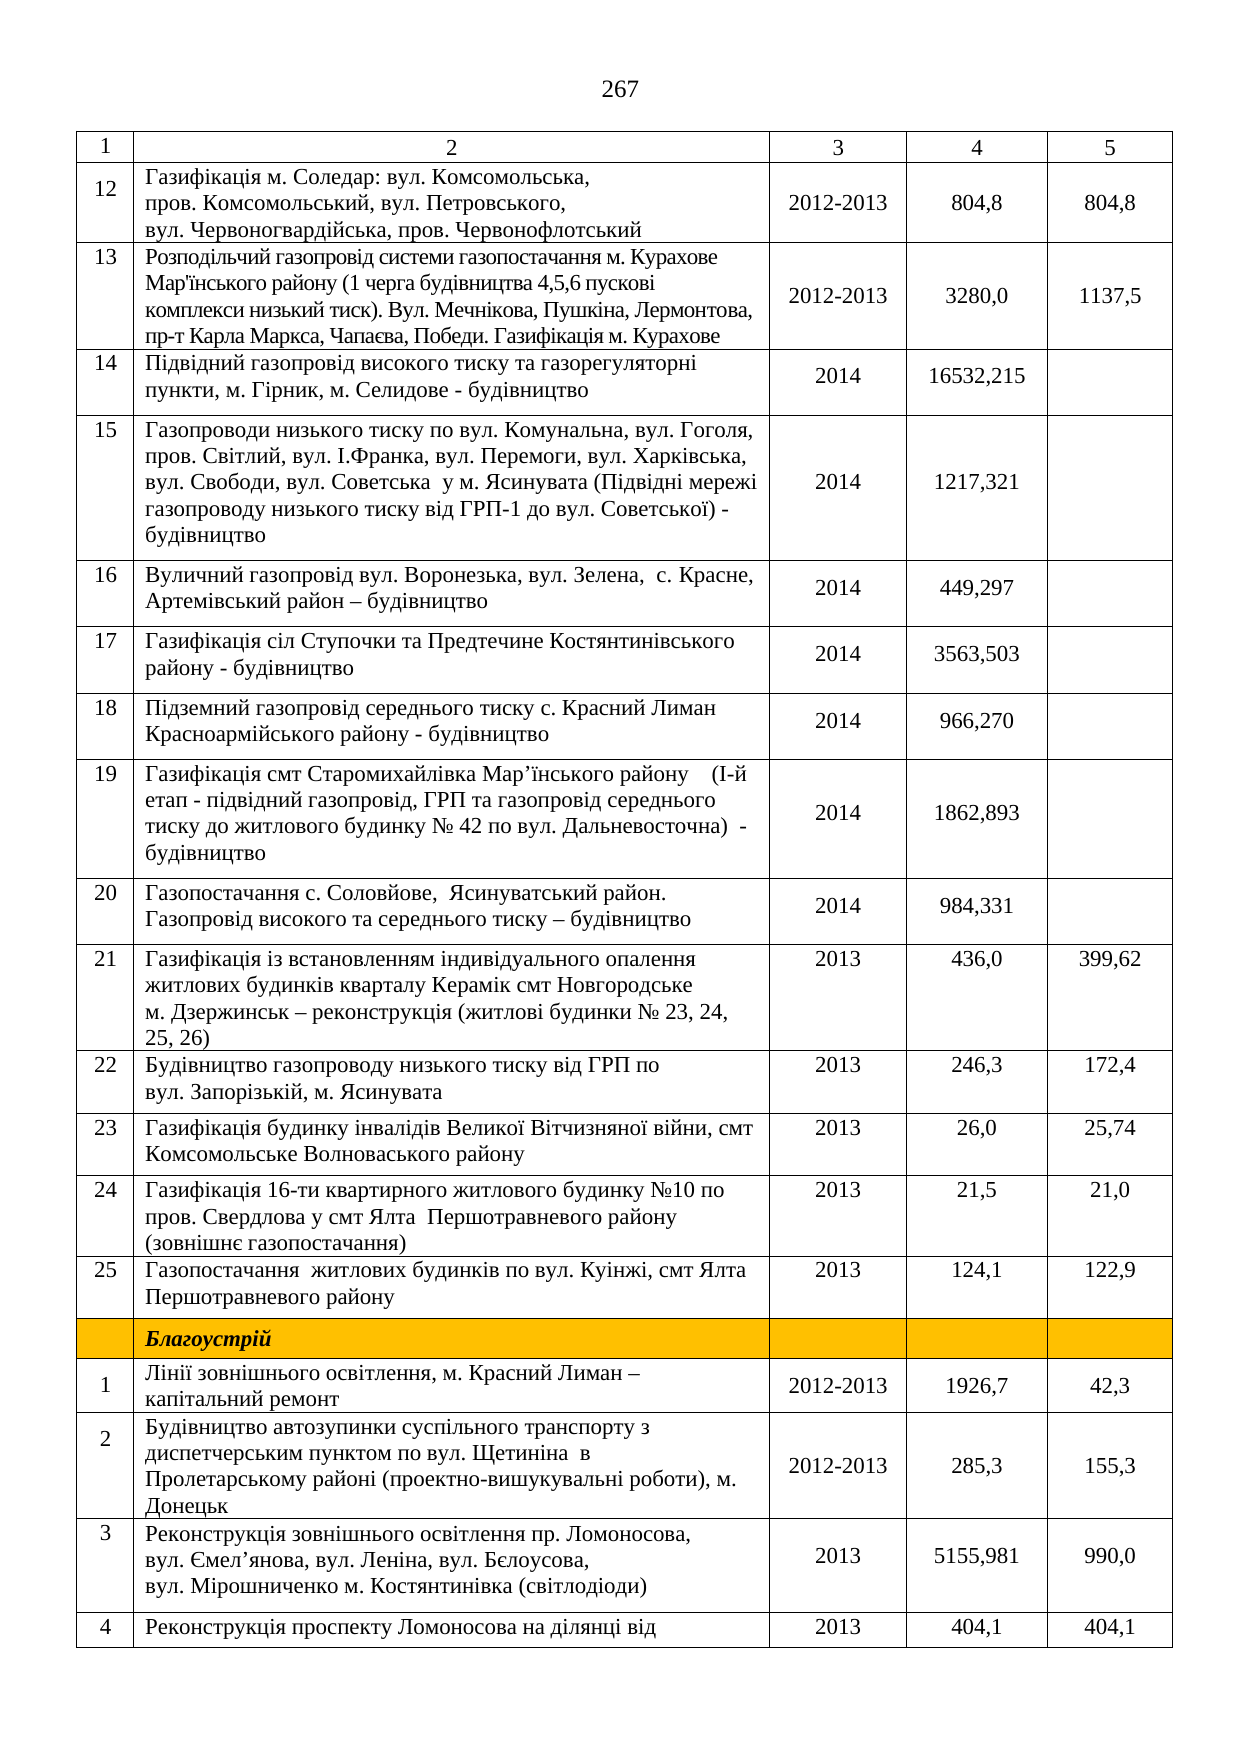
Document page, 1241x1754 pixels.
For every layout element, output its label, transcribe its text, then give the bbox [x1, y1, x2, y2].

table_cell 15 [77, 416, 133, 560]
table_cell 2013 [770, 1176, 906, 1256]
table_cell 16532,215 [907, 350, 1047, 415]
table_cell Газифікація сіл Ступочки та Предтечине Костянтинівського району - будівництво [134, 627, 769, 692]
table_cell 2014 [770, 416, 906, 560]
table_cell 155,3 [1048, 1413, 1172, 1518]
table_cell 1137,5 [1048, 243, 1172, 348]
table_cell 20 [77, 879, 133, 944]
table_cell [1048, 1319, 1172, 1358]
table_cell 5155,981 [907, 1519, 1047, 1612]
table_cell Газифікація смт Старомихайлівка Мар’їнського району (І-й етап - підвідний газопровід, ГРП та газопровід середнього тиску до житлового будинку № 42 по вул. Дальневосточна) - будівництво [134, 760, 769, 878]
table_cell Газифікація 16-ти квартирного житлового будинку №10 по пров. Свердлова у смт Ялта Першотравневого району (зовнішнє газопостачання) [134, 1176, 769, 1256]
table_cell 24 [77, 1176, 133, 1256]
table_cell 21,0 [1048, 1176, 1172, 1256]
table_cell Розподільчий газопровід системи газопостачання м. Курахове Мар'їнського району (1 черга будівництва 4,5,6 пускові комплекси низький тиск). Вул. Мечнікова, Пушкіна, Лермонтова, пр-т Карла Маркса, Чапаєва, Победи. Газифікація м. Курахове [134, 243, 769, 348]
table_cell Газифікація будинку інвалідів Великої Вітчизняної війни, смт Комсомольське Волноваського району [134, 1114, 769, 1175]
table_header 1 [77, 132, 133, 162]
table_cell 18 [77, 694, 133, 759]
table_cell 3563,503 [907, 627, 1047, 692]
table_cell 2012-2013 [770, 1413, 906, 1518]
table_cell 2014 [770, 760, 906, 878]
table_cell Реконструкція зовнішнього освітлення пр. Ломоносова, вул. Ємел’янова, вул. Леніна, вул. Бєлоусова, вул. Мірошниченко м. Костянтинівка (світлодіоди) [134, 1519, 769, 1612]
table_cell [1048, 350, 1172, 415]
table_cell 2014 [770, 694, 906, 759]
table_cell Благоустрій [134, 1319, 769, 1358]
table_cell [1048, 416, 1172, 560]
table_cell 26,0 [907, 1114, 1047, 1175]
table_cell 23 [77, 1114, 133, 1175]
table_cell Вуличний газопровід вул. Воронезька, вул. Зелена, с. Красне, Артемівський район – будівництво [134, 561, 769, 626]
table_cell 404,1 [907, 1613, 1047, 1647]
table_cell 4 [77, 1613, 133, 1647]
table_cell 2013 [770, 1114, 906, 1175]
table_cell 22 [77, 1051, 133, 1113]
table_cell Газопостачання житлових будинків по вул. Куінжі, смт Ялта Першотравневого району [134, 1257, 769, 1318]
table_header 3 [770, 132, 906, 162]
table_cell 984,331 [907, 879, 1047, 944]
table_cell 1862,893 [907, 760, 1047, 878]
table_cell 804,8 [907, 163, 1047, 242]
table_cell 1926,7 [907, 1359, 1047, 1412]
table_cell 2014 [770, 627, 906, 692]
table_cell [1048, 561, 1172, 626]
table_cell Лінії зовнішнього освітлення, м. Красний Лиман – капітальний ремонт [134, 1359, 769, 1412]
table_cell 2013 [770, 1257, 906, 1318]
table_cell 404,1 [1048, 1613, 1172, 1647]
table_cell 1217,321 [907, 416, 1047, 560]
table_cell Газопостачання с. Соловйове, Ясинуватський район. Газопровід високого та середнього тиску – будівництво [134, 879, 769, 944]
table_cell [1048, 627, 1172, 692]
table_cell Газопроводи низького тиску по вул. Комунальна, вул. Гоголя, пров. Світлий, вул. І.Франка, вул. Перемоги, вул. Харківська, вул. Свободи, вул. Советська у м. Ясинувата (Підвідні мережі газопроводу низького тиску від ГРП-1 до вул. Советської) - будівництво [134, 416, 769, 560]
table_cell 2014 [770, 879, 906, 944]
table_cell 1 [77, 1359, 133, 1412]
table_cell Газифікація із встановленням індивідуального опалення житлових будинків кварталу Керамік смт Новгородське м. Дзержинськ – реконструкція (житлові будинки № 23, 24, 25, 26) [134, 945, 769, 1050]
table_cell 122,9 [1048, 1257, 1172, 1318]
table_cell 399,62 [1048, 945, 1172, 1050]
table_cell 13 [77, 243, 133, 348]
table_header 2 [134, 132, 769, 162]
table_cell 804,8 [1048, 163, 1172, 242]
table_cell 2012-2013 [770, 243, 906, 348]
table_cell 172,4 [1048, 1051, 1172, 1113]
table_cell 2013 [770, 1051, 906, 1113]
table_cell 14 [77, 350, 133, 415]
table_cell Підземний газопровід середнього тиску с. Красний Лиман Красноармійського району - будівництво [134, 694, 769, 759]
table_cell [134, 1613, 769, 1647]
table_cell 16 [77, 561, 133, 626]
table_cell 25,74 [1048, 1114, 1172, 1175]
table_cell 3 [77, 1519, 133, 1612]
table_cell 966,270 [907, 694, 1047, 759]
table_cell Будівництво газопроводу низького тиску від ГРП по вул. Запорізькій, м. Ясинувата [134, 1051, 769, 1113]
table_cell 2012-2013 [770, 163, 906, 242]
table_cell 2 [77, 1413, 133, 1518]
table_cell 436,0 [907, 945, 1047, 1050]
table_cell Будівництво автозупинки суспільного транспорту з диспетчерським пунктом по вул. Щетиніна в Пролетарському районі (проектно-вишукувальні роботи), м. Донецьк [134, 1413, 769, 1518]
table_cell 42,3 [1048, 1359, 1172, 1412]
table_cell [770, 1319, 906, 1358]
table_cell 21,5 [907, 1176, 1047, 1256]
table_cell Газифікація м. Соледар: вул. Комсомольська, пров. Комсомольський, вул. Петровського, вул. Червоногвардійська, пров. Червонофлотський [134, 163, 769, 242]
table_cell 2014 [770, 561, 906, 626]
table_cell [1048, 760, 1172, 878]
table_cell 2013 [770, 1613, 906, 1647]
table_cell [77, 1319, 133, 1358]
table_cell [907, 1319, 1047, 1358]
table_cell 12 [77, 163, 133, 242]
table_header 4 [907, 132, 1047, 162]
table_cell 3280,0 [907, 243, 1047, 348]
table_cell 25 [77, 1257, 133, 1318]
table_cell 285,3 [907, 1413, 1047, 1518]
table_cell Підвідний газопровід високого тиску та газорегуляторні пункти, м. Гірник, м. Селидове - будівництво [134, 350, 769, 415]
table_cell 2013 [770, 1519, 906, 1612]
table_cell 21 [77, 945, 133, 1050]
table_cell 124,1 [907, 1257, 1047, 1318]
table_cell 449,297 [907, 561, 1047, 626]
table_cell 246,3 [907, 1051, 1047, 1113]
table_cell 2013 [770, 945, 906, 1050]
table_cell 990,0 [1048, 1519, 1172, 1612]
table_cell [1048, 694, 1172, 759]
table_cell [1048, 879, 1172, 944]
table_cell 19 [77, 760, 133, 878]
table_cell 17 [77, 627, 133, 692]
table_cell 2012-2013 [770, 1359, 906, 1412]
table_cell 2014 [770, 350, 906, 415]
table_header 5 [1048, 132, 1172, 162]
